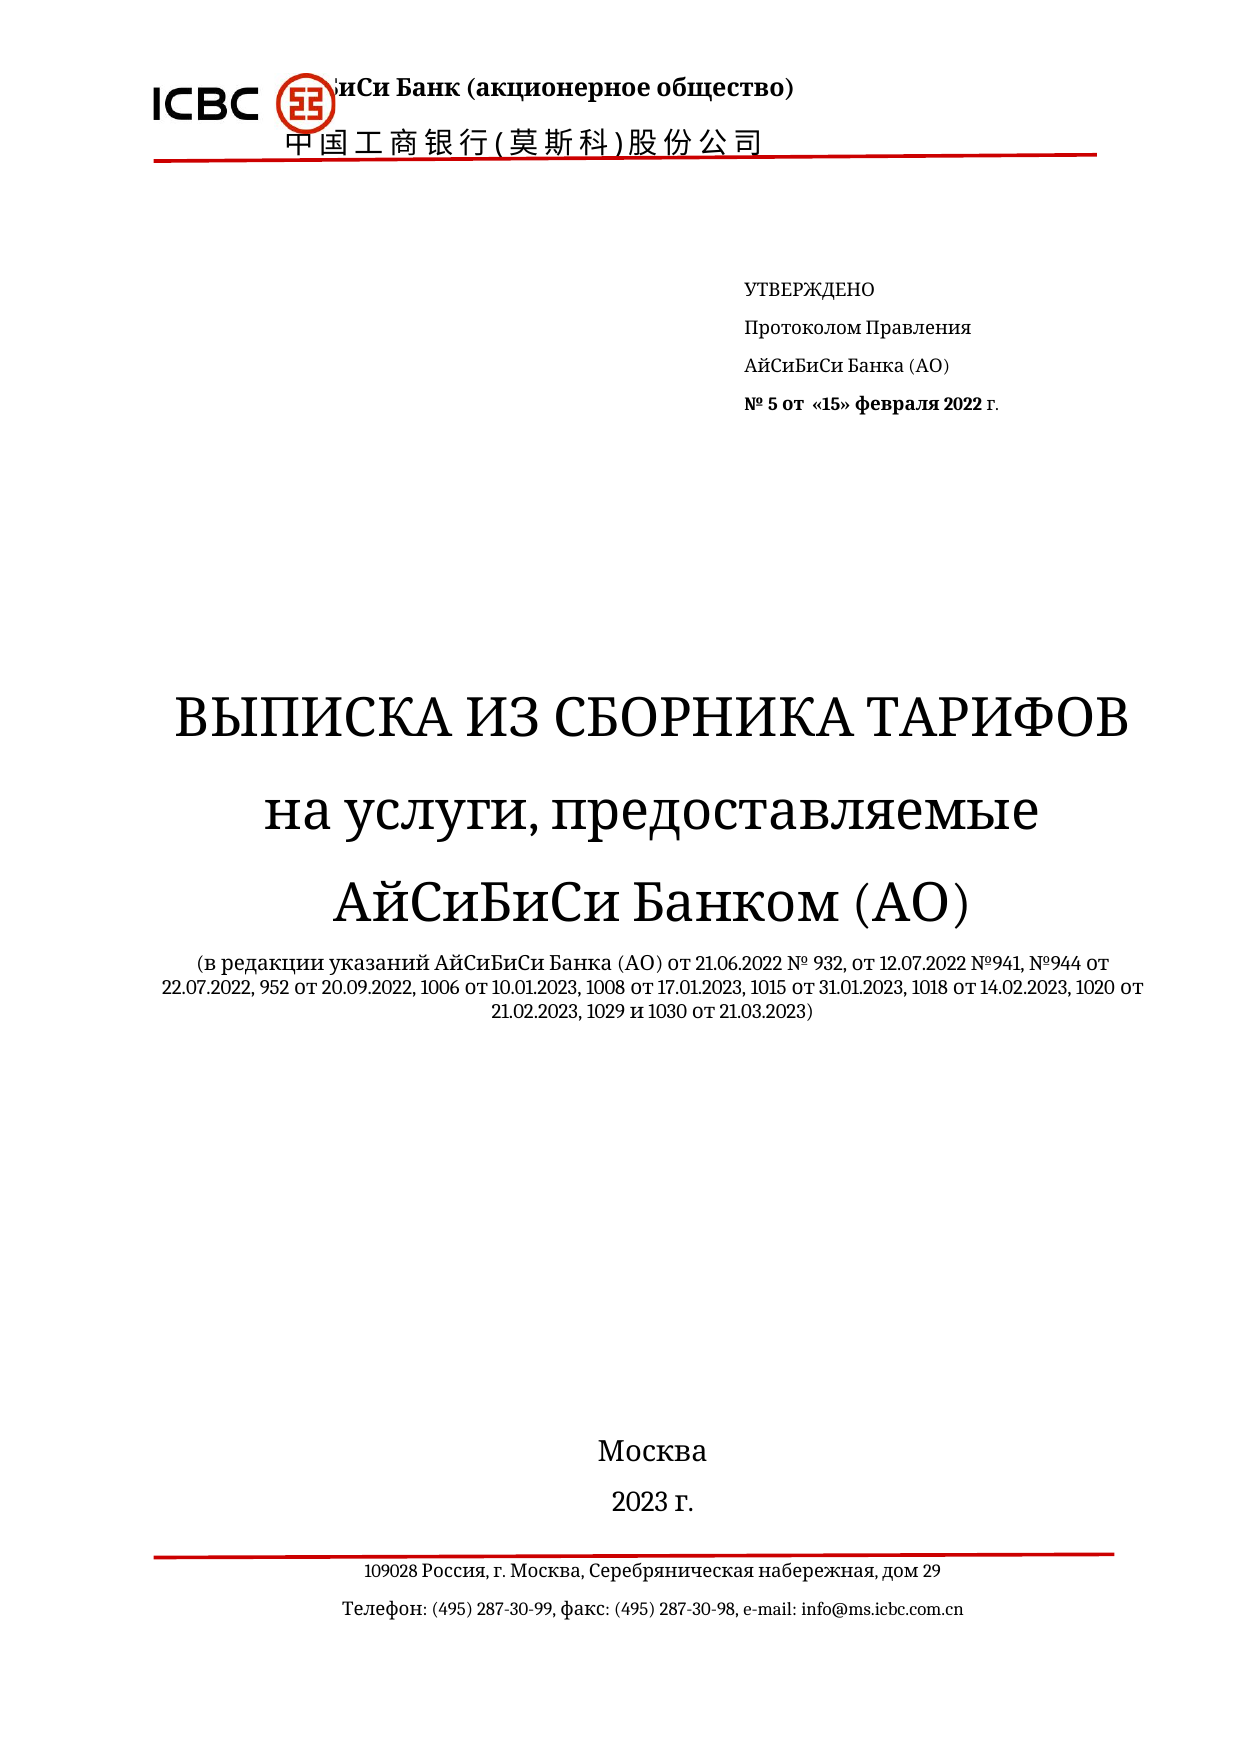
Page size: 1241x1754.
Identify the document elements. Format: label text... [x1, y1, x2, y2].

text Протоколом Правления [744, 317, 1152, 339]
text на услуги, предоставляемые [153, 781, 1152, 843]
text АйСиБиСи Банком (АО) [153, 873, 1152, 935]
text АйСиБиСи Банка (АО) [744, 356, 1152, 377]
picture [153, 73, 336, 134]
text Москва [153, 1435, 1152, 1469]
text УТВЕРЖДЕНО [744, 279, 1152, 301]
text (в редакции указаний АйСиБиСи Банка (АО) от 21.06.2022 № 932, от 12.07.2022 №941, №944 от 22.07.2022, 952 от 20.09.2022, 1006 от 10.01.2023, 1008 от 17.01.2023, 1015 от 31.01.2023, 1018 от 14.02.2023, 1020 от 21.02.2023, 1029 и 1030 от 21.03.2023) [153, 952, 1152, 1024]
text ВЫПИСКА ИЗ СБОРНИКА ТАРИФОВ [153, 688, 1152, 750]
text 2023 г. [153, 1485, 1152, 1519]
text № 5 от «15» февраля 2022 г. [744, 394, 1152, 437]
